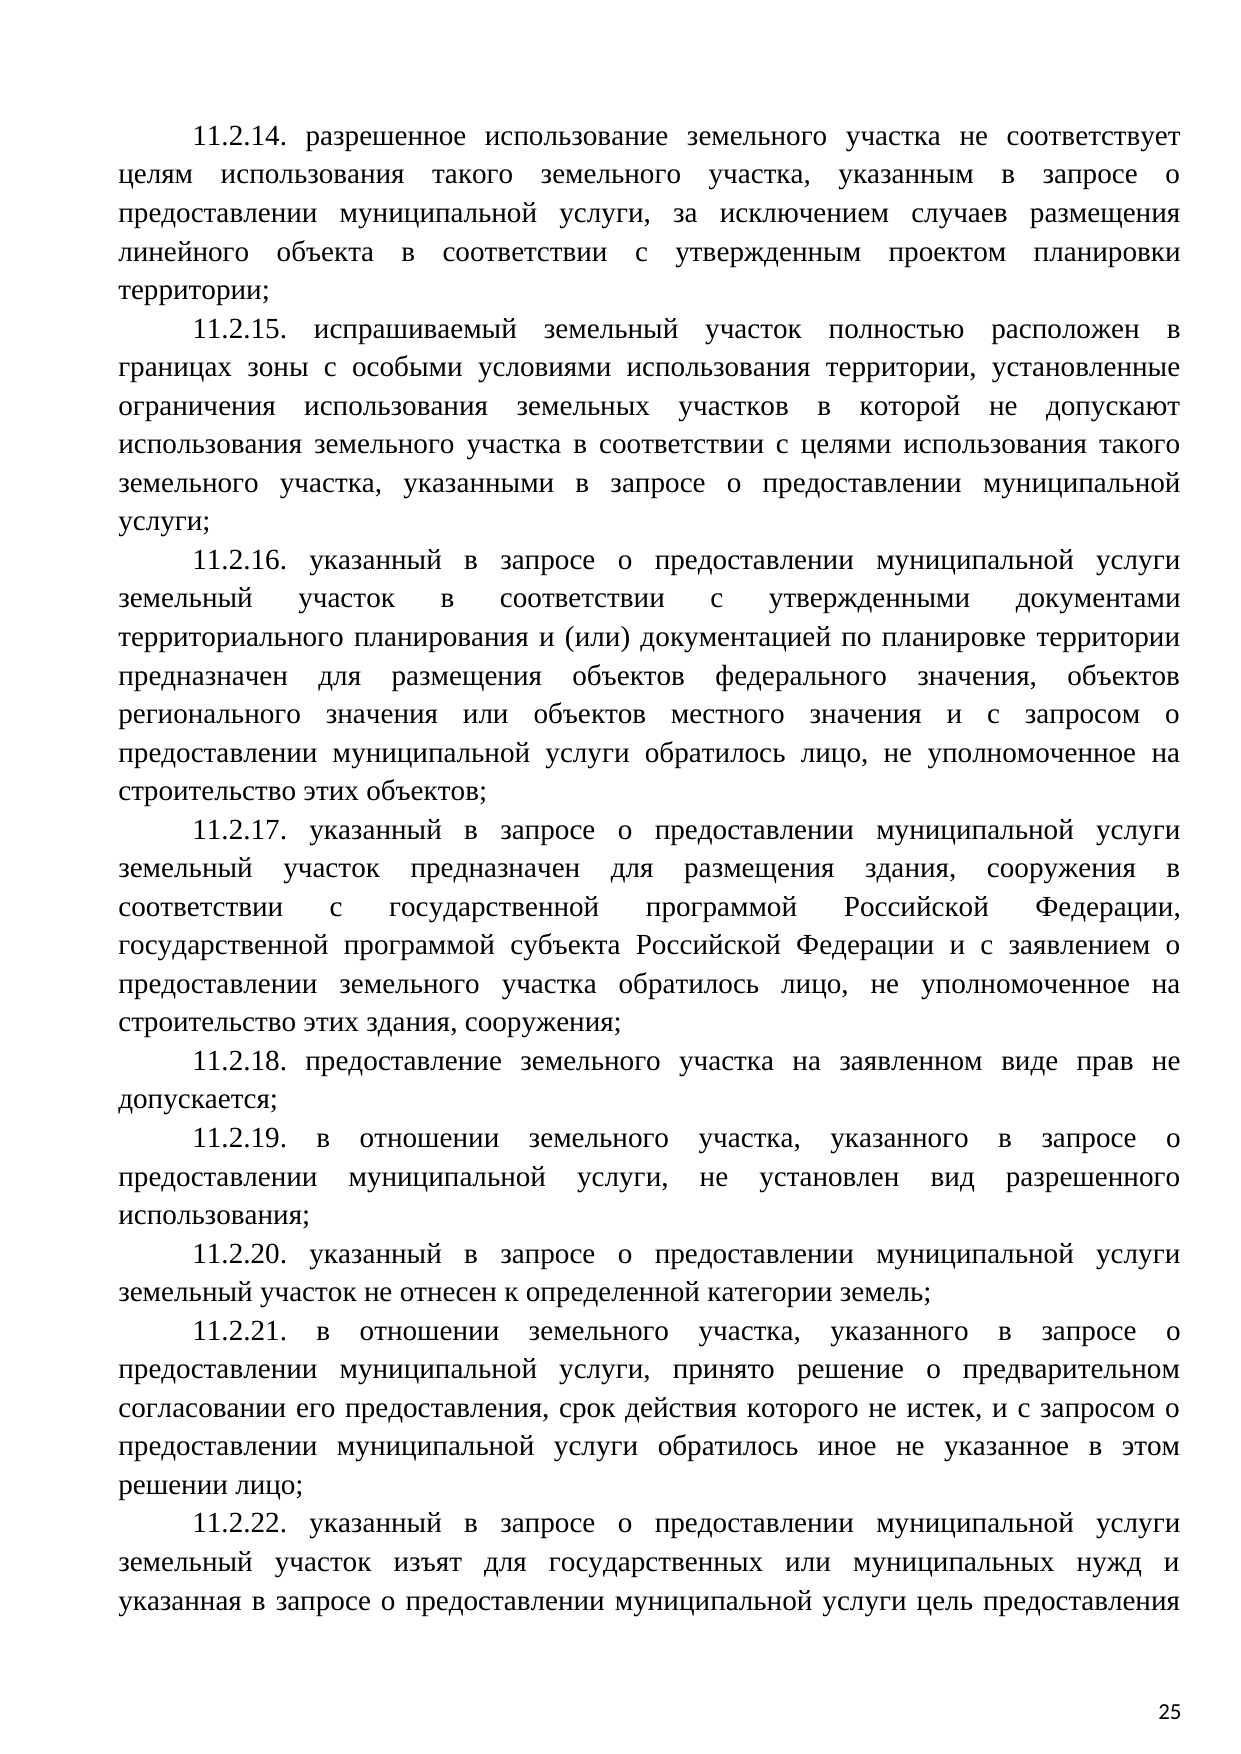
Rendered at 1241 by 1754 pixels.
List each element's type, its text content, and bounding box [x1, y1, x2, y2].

text 11.2.18. предоставление земельного участка на заявленном виде прав не допускается; [118, 1043, 1181, 1115]
text 11.2.14. разрешенное использование земельного участка не соответствует целям использования такого земельного участка, указанным в запросе о предоставлении муниципальной услуги, за исключением случаев размещения линейного объекта в соответствии с утвержденным проектом планировки территории; [118, 118, 1181, 306]
text 11.2.16. указанный в запросе о предоставлении муниципальной услуги земельный участок в соответствии с утвержденными документами территориального планирования и (или) документацией по планировке территории предназначен для размещения объектов федерального значения, объектов регионального значения или объектов местного значения и с запросом о предоставлении муниципальной услуги обратилось лицо, не уполномоченное на строительство этих объектов; [118, 542, 1181, 807]
text 11.2.20. указанный в запросе о предоставлении муниципальной услуги земельный участок не отнесен к определенной категории земель; [118, 1236, 1181, 1308]
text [118, 1506, 1181, 1616]
text 11.2.19. в отношении земельного участка, указанного в запросе о предоставлении муниципальной услуги, не установлен вид разрешенного использования; [118, 1120, 1181, 1231]
text 11.2.15. испрашиваемый земельный участок полностью расположен в границах зоны с особыми условиями использования территории, установленные ограничения использования земельных участков в которой не допускают использования земельного участка в соответствии с целями использования такого земельного участка, указанными в запросе о предоставлении муниципальной услуги; [118, 311, 1181, 537]
text 11.2.17. указанный в запросе о предоставлении муниципальной услуги земельный участок предназначен для размещения здания, сооружения в соответствии с государственной программой Российской Федерации, государственной программой субъекта Российской Федерации и с заявлением о предоставлении земельного участка обратилось лицо, не уполномоченное на строительство этих здания, сооружения; [118, 812, 1181, 1038]
text 11.2.21. в отношении земельного участка, указанного в запросе о предоставлении муниципальной услуги, принято решение о предварительном согласовании его предоставления, срок действия которого не истек, и с запросом о предоставлении муниципальной услуги обратилось иное не указанное в этом решении лицо; [118, 1313, 1181, 1501]
